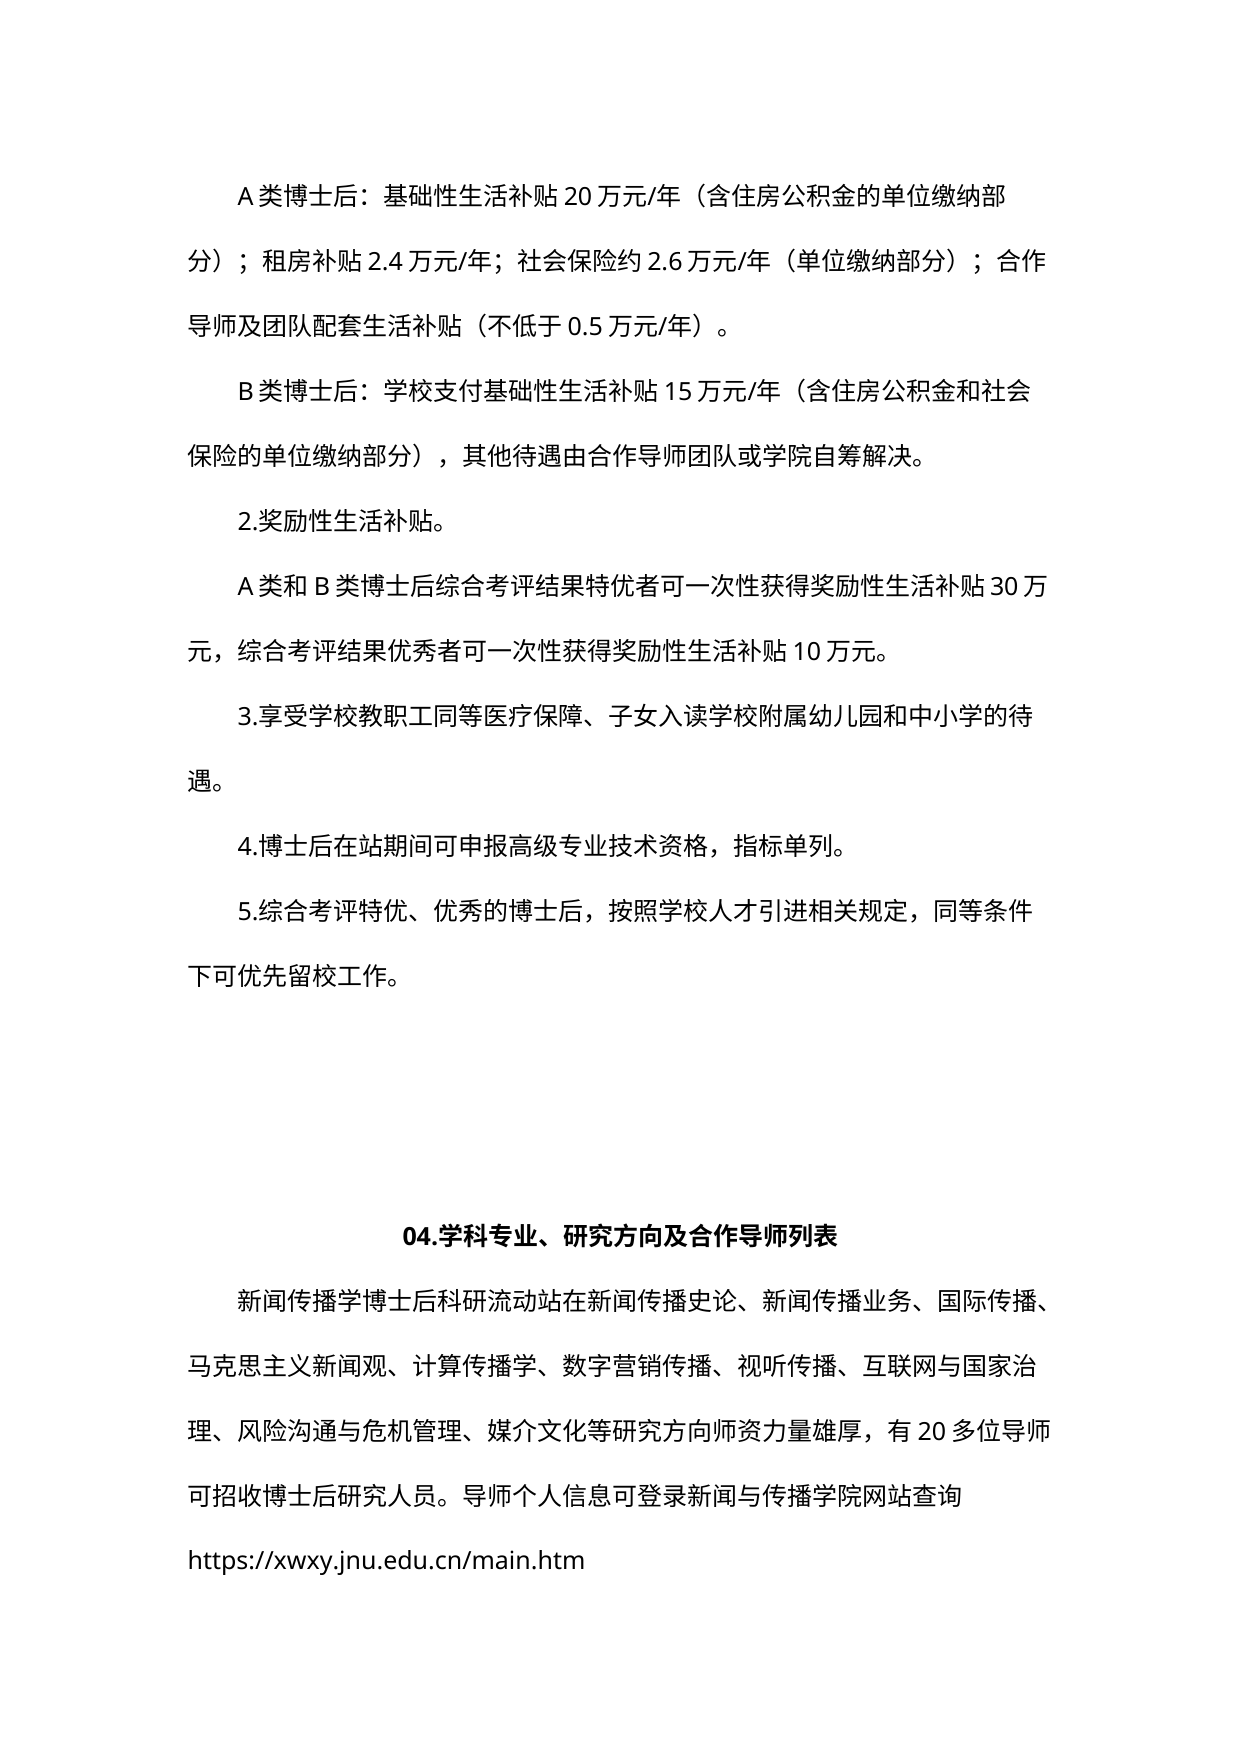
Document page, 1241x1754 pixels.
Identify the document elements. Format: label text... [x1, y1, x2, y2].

text A类博士后：基础性生活补贴20万元/年（含住房公积金的单位缴纳部分）；租房补贴2.4万元/年；社会保险约2.6万元/年（单位缴纳部分）；合作导师及团队配套生活补贴（不低于0.5万元/年）。 [187, 162, 1053, 357]
text 3.享受学校教职工同等医疗保障、子女入读学校附属幼儿园和中小学的待遇。 [187, 682, 1053, 812]
text 4.博士后在站期间可申报高级专业技术资格，指标单列。 [187, 812, 1053, 877]
text 2.奖励性生活补贴。 [187, 487, 1053, 552]
text A类和B类博士后综合考评结果特优者可一次性获得奖励性生活补贴30万元，综合考评结果优秀者可一次性获得奖励性生活补贴10万元。 [187, 552, 1053, 682]
text B类博士后：学校支付基础性生活补贴15万元/年（含住房公积金和社会保险的单位缴纳部分），其他待遇由合作导师团队或学院自筹解决。 [187, 357, 1053, 487]
text 新闻传播学博士后科研流动站在新闻传播史论、新闻传播业务、国际传播、马克思主义新闻观、计算传播学、数字营销传播、视听传播、互联网与国家治理、风险沟通与危机管理、媒介文化等研究方向师资力量雄厚，有20多位导师可招收博士后研究人员。导师个人信息可登录新闻与传播学院网站查询https://xwxy.jnu.edu.cn/main.htm [187, 1267, 1053, 1592]
text 04.学科专业、研究方向及合作导师列表 [187, 1202, 1053, 1267]
text 5.综合考评特优、优秀的博士后，按照学校人才引进相关规定，同等条件下可优先留校工作。 [187, 877, 1053, 1007]
